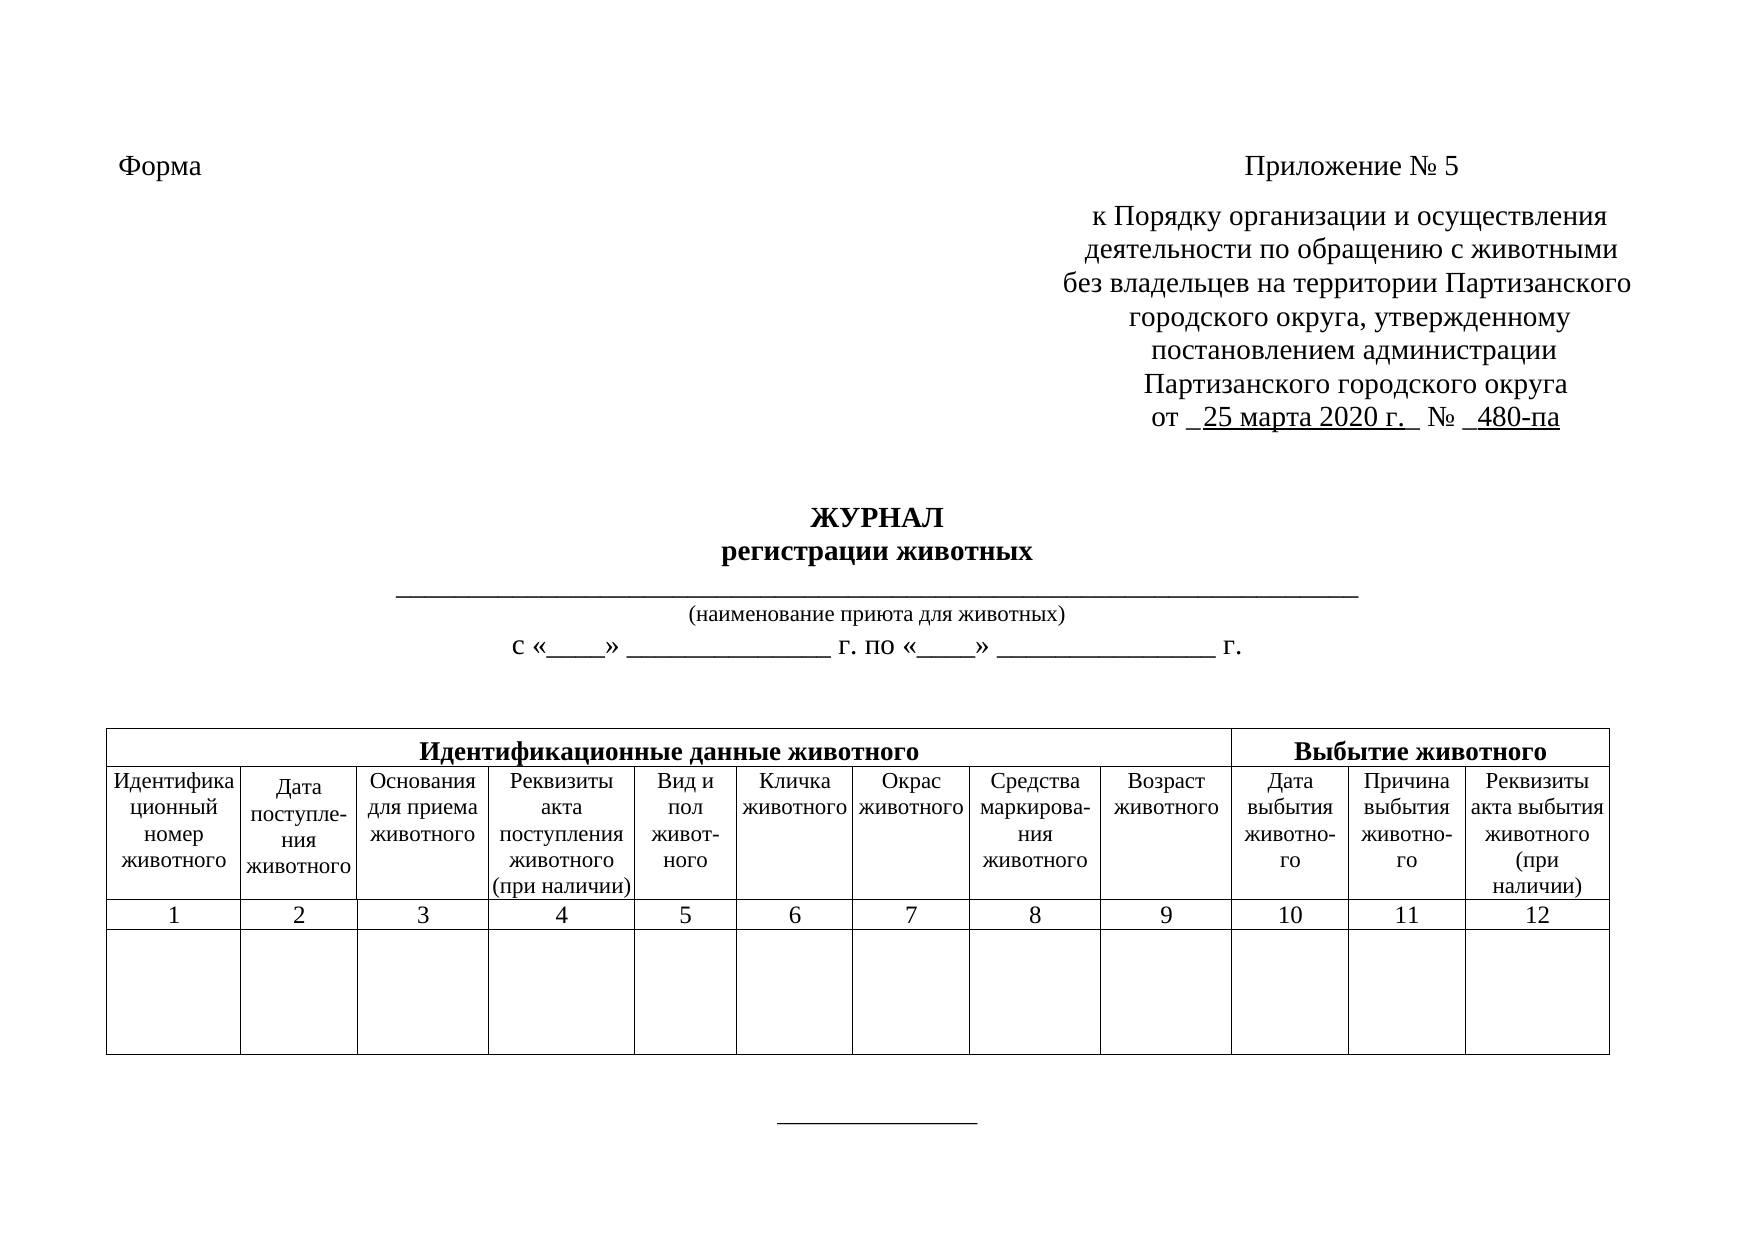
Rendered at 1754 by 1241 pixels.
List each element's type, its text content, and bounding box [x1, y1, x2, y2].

text от _25 марта 2020 г._ № _480-па [118, 399, 1636, 433]
table_cell Причина выбытия животно-го [1349, 767, 1465, 899]
table_cell [489, 930, 634, 1054]
text постановлением администрации [118, 332, 1636, 366]
table_cell 4 [489, 900, 634, 928]
table_cell 2 [241, 900, 357, 928]
table_cell [853, 930, 969, 1054]
text ________________ [118, 1098, 1636, 1127]
table_cell Дата поступле-ния животного [241, 767, 356, 899]
table_cell [358, 930, 488, 1054]
table_cell [737, 930, 852, 1054]
table_header Идентификационные данные животного [107, 729, 1231, 766]
table_cell Окрас животного [853, 767, 969, 899]
table_cell [1232, 930, 1348, 1054]
table_cell [1101, 930, 1231, 1054]
table_cell [107, 930, 240, 1054]
table_cell 3 [358, 900, 488, 928]
table_cell [635, 930, 736, 1054]
text __________________________________________________________________ [118, 567, 1636, 601]
table_cell 9 [1101, 900, 1231, 928]
text Форма Приложение № 5 [118, 148, 1636, 181]
table_cell 8 [970, 900, 1100, 928]
table_cell Возраст животного [1101, 767, 1231, 899]
table_cell Реквизиты акта выбытия животного (при наличии) [1466, 767, 1609, 899]
text без владельцев на территории Партизанского [118, 265, 1636, 299]
table_cell 10 [1232, 900, 1348, 928]
text (наименование приюта для животных) [118, 601, 1636, 627]
table_cell [241, 930, 357, 1054]
table_cell Основания для приема животного [357, 767, 488, 899]
table_cell Вид и пол живот-ного [635, 767, 736, 899]
table_cell Дата выбытия животно-го [1232, 767, 1348, 899]
text ЖУРНАЛ [118, 500, 1636, 533]
table_cell [1466, 930, 1609, 1054]
text с «____» ______________ г. по «____» _______________ г. [118, 627, 1636, 660]
text деятельности по обращению с животными [118, 232, 1636, 265]
text к Порядку организации и осуществления [118, 198, 1636, 232]
text городского округа, утвержденному [118, 299, 1636, 332]
table_cell 7 [853, 900, 969, 928]
table_cell [1349, 930, 1465, 1054]
table_cell Кличка животного [737, 767, 852, 899]
table_cell [970, 930, 1100, 1054]
table_cell 5 [635, 900, 736, 928]
table_cell 12 [1466, 900, 1609, 928]
table_cell Идентификационный номер животного [107, 767, 240, 899]
table_cell Средства маркирова-ния животного [970, 767, 1100, 899]
table_cell Реквизиты акта поступления животного (при наличии) [489, 767, 634, 899]
table_header Выбытие животного [1232, 729, 1609, 766]
table_cell 6 [737, 900, 852, 928]
text Партизанского городского округа [118, 366, 1636, 399]
table_cell 11 [1349, 900, 1465, 928]
table_cell 1 [107, 900, 240, 928]
text регистрации животных [118, 533, 1636, 567]
